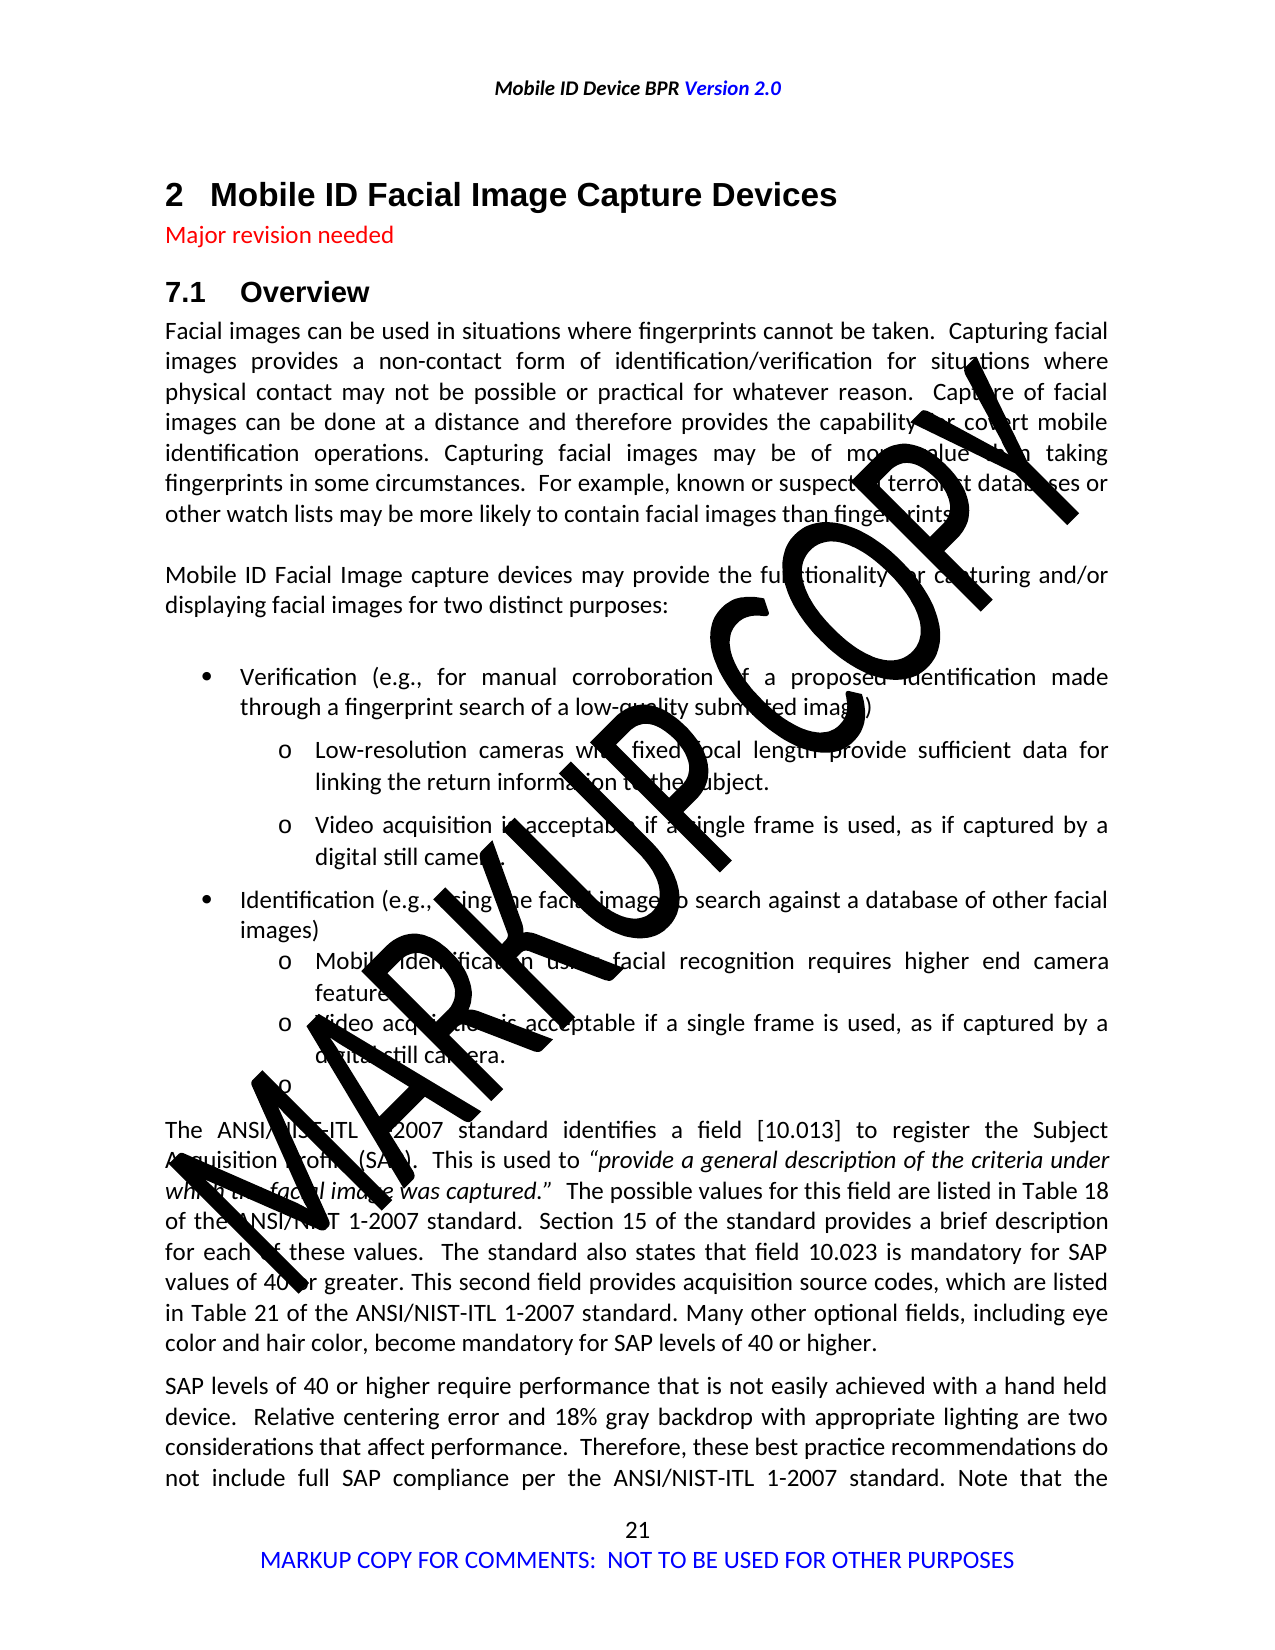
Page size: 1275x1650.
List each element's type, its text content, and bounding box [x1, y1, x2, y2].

list Low-resolution cameras with fixed focal length provide sufficient data for linking the return information to the subject. [277, 734, 1110, 797]
list Verification (e.g., for manual corroboration of a proposed identification made through a fingerprint search of a low-quality submitted image) [202, 661, 1110, 722]
list Identification (e.g., using the facial image to search against a database of other facial images) [202, 884, 1110, 945]
list Video acquisition is acceptable if a single frame is used, as if captured by a digital still camera. [277, 809, 1110, 871]
list Mobile identification using facial recognition requires higher end camera features. [277, 945, 1110, 1007]
text Mobile ID Facial Image capture devices may provide the functionality for capturing and/or displaying facial images for two distinct purposes: [165, 559, 1110, 620]
text The ANSI/NIST-ITL 1-2007 standard identifies a field [10.013] to register the Subject Acquisition Profile (SAP). This is used to “provide a general description of the criteria under which the facial image was captured.” The possible values for this field are listed in Table 18 of the ANSI/NIST 1-2007 standard. Section 15 of the standard provides a brief description for each of these values. The standard also states that field 10.023 is mandatory for SAP values of 40 or greater. This second field provides acquisition source codes, which are listed in Table 21 of the ANSI/NIST-ITL 1-2007 standard. Many other optional fields, including eye color and hair color, become mandatory for SAP levels of 40 or higher. [165, 1114, 1110, 1358]
subtitle Overview [165, 275, 1110, 309]
text Major revision needed [165, 220, 1110, 250]
text Facial images can be used in situations where fingerprints cannot be taken. Capturing facial images provides a non-contact form of identification/verification for situations where physical contact may not be possible or practical for whatever reason. Capture of facial images can be done at a distance and therefore provides the capability for covert mobile identification operations. Capturing facial images may be of more value than taking fingerprints in some circumstances. For example, known or suspected terrorist databases or other watch lists may be more likely to contain facial images than fingerprints. [165, 315, 1110, 529]
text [165, 1371, 1110, 1493]
list Video acquisition is acceptable if a single frame is used, as if captured by a digital still camera. [277, 1007, 1110, 1069]
subtitle Mobile ID Facial Image Capture Devices [165, 175, 1110, 213]
